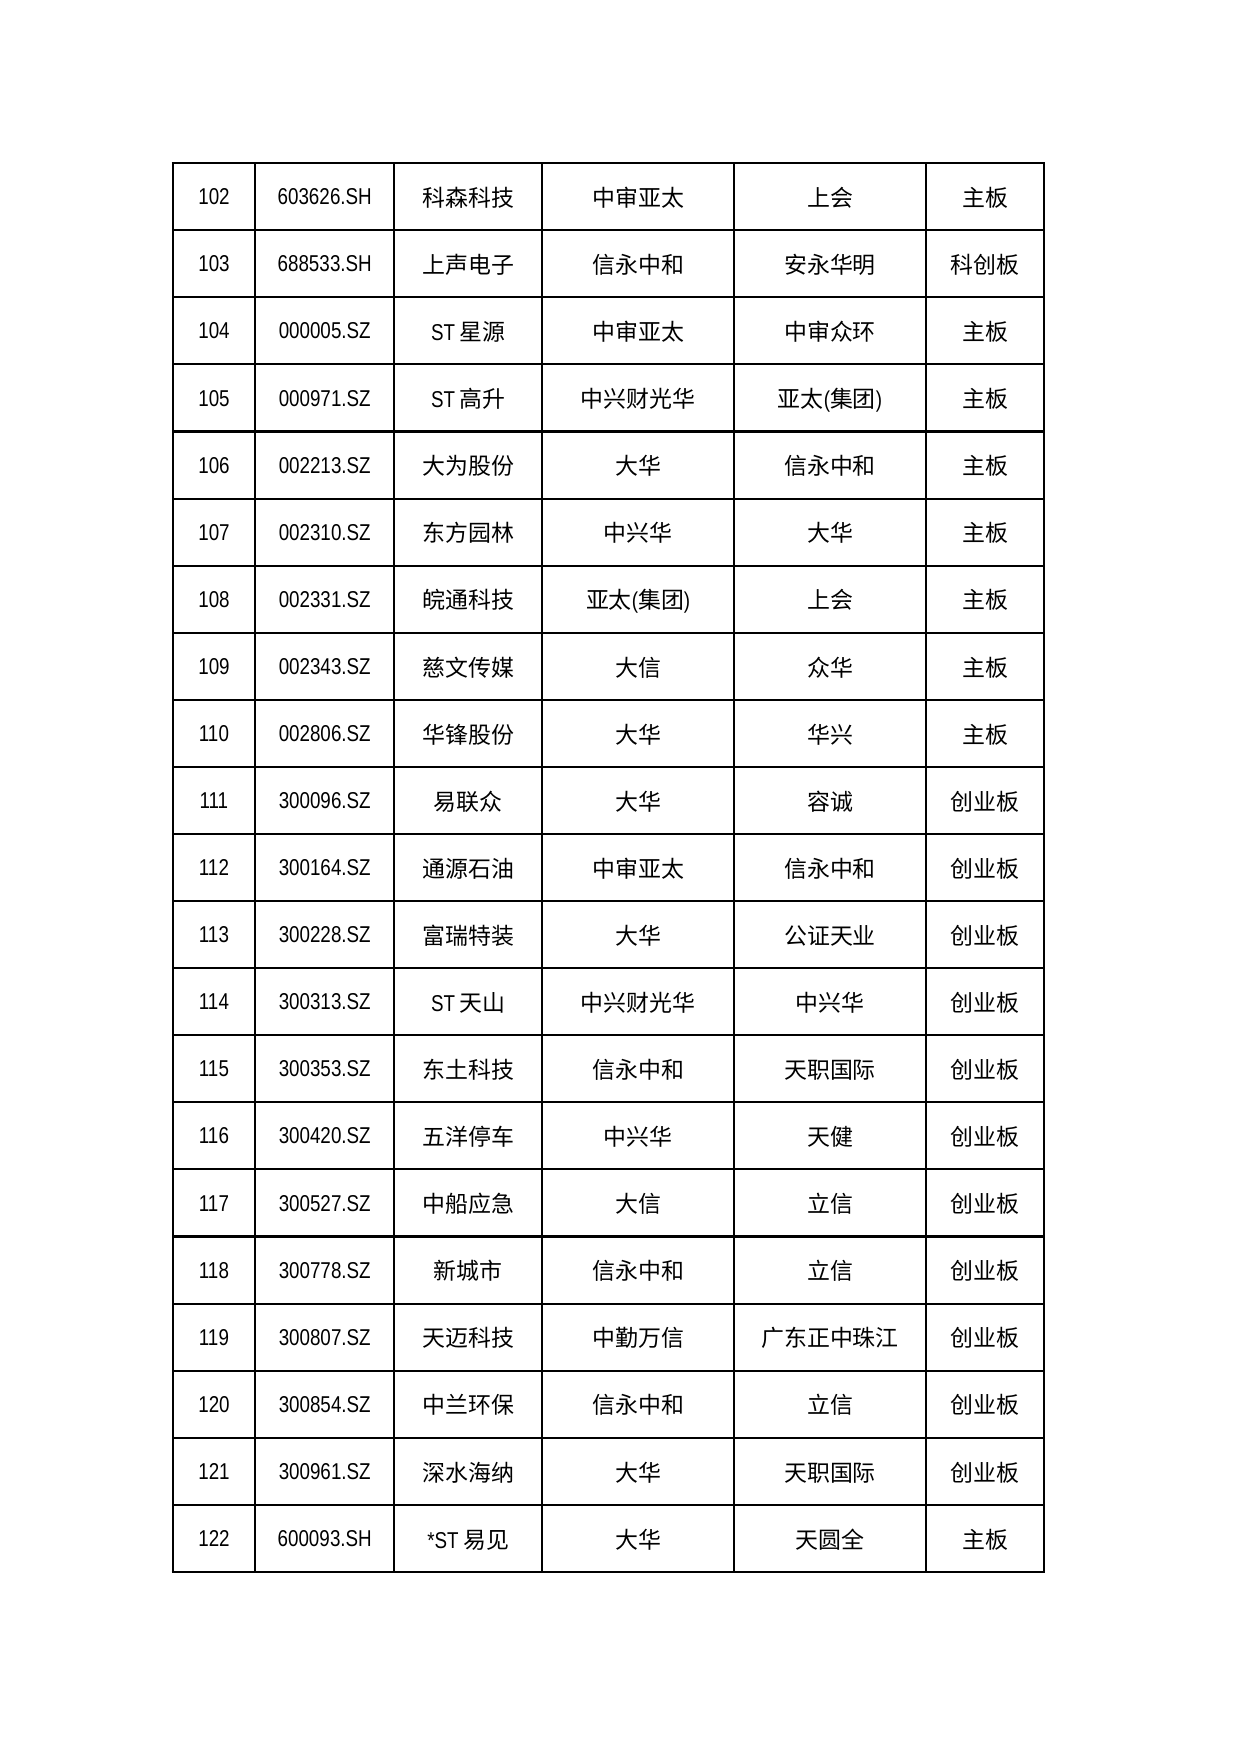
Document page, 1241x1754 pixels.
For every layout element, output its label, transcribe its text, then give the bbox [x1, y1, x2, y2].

table_cell 中审众环 [735, 298, 925, 363]
table_cell 688533.SH [256, 231, 393, 296]
table_cell 300527.SZ [256, 1170, 393, 1235]
table_cell 天迈科技 [395, 1305, 541, 1369]
table_cell 300854.SZ [256, 1372, 393, 1437]
table_cell 立信 [735, 1372, 925, 1437]
table_cell 117 [174, 1170, 254, 1235]
table_cell 信永中和 [735, 433, 925, 497]
table_cell 主板 [927, 500, 1043, 564]
table_cell 东方园林 [395, 500, 541, 564]
table_cell 107 [174, 500, 254, 564]
table_cell 300420.SZ [256, 1103, 393, 1168]
table_cell 创业板 [927, 1238, 1043, 1302]
table_cell 大华 [543, 1439, 733, 1504]
table_cell 创业板 [927, 1036, 1043, 1101]
table_cell 容诚 [735, 768, 925, 833]
table_cell 119 [174, 1305, 254, 1369]
table_cell 主板 [927, 164, 1043, 229]
table_cell 大华 [543, 768, 733, 833]
table_cell 中船应急 [395, 1170, 541, 1235]
table_cell 主板 [927, 634, 1043, 699]
table_cell 中审亚太 [543, 835, 733, 900]
table_cell 300807.SZ [256, 1305, 393, 1369]
table_cell 天健 [735, 1103, 925, 1168]
table_cell 天职国际 [735, 1036, 925, 1101]
table_cell 大华 [543, 902, 733, 967]
table_cell 众华 [735, 634, 925, 699]
table_cell 科森科技 [395, 164, 541, 229]
table_cell 中兴华 [735, 969, 925, 1034]
table_cell 信永中和 [543, 1238, 733, 1302]
table_cell 中审亚太 [543, 164, 733, 229]
table_cell 105 [174, 365, 254, 430]
table_cell 000971.SZ [256, 365, 393, 430]
table_cell 600093.SH [256, 1506, 393, 1571]
table_cell 300164.SZ [256, 835, 393, 900]
table_cell 113 [174, 902, 254, 967]
table_cell 122 [174, 1506, 254, 1571]
table_cell 002310.SZ [256, 500, 393, 564]
table_cell 109 [174, 634, 254, 699]
table_cell 天职国际 [735, 1439, 925, 1504]
table_cell 中兴财光华 [543, 365, 733, 430]
table_cell 华锋股份 [395, 701, 541, 766]
table_cell 中兴华 [543, 1103, 733, 1168]
table_cell 115 [174, 1036, 254, 1101]
table_cell 主板 [927, 298, 1043, 363]
table_cell 300353.SZ [256, 1036, 393, 1101]
table_cell 中勤万信 [543, 1305, 733, 1369]
table_cell 114 [174, 969, 254, 1034]
table_cell 002806.SZ [256, 701, 393, 766]
table_cell *ST易见 [395, 1506, 541, 1571]
table_cell 300096.SZ [256, 768, 393, 833]
table_cell 300961.SZ [256, 1439, 393, 1504]
table_cell 安永华明 [735, 231, 925, 296]
table_cell 慈文传媒 [395, 634, 541, 699]
table_cell 深水海纳 [395, 1439, 541, 1504]
table_cell ST高升 [395, 365, 541, 430]
table_cell 002343.SZ [256, 634, 393, 699]
table_cell 大信 [543, 634, 733, 699]
table_cell 002331.SZ [256, 567, 393, 632]
table_cell 创业板 [927, 835, 1043, 900]
table_cell 116 [174, 1103, 254, 1168]
table_cell 中兴财光华 [543, 969, 733, 1034]
table_cell 上声电子 [395, 231, 541, 296]
table_cell 103 [174, 231, 254, 296]
table_cell 108 [174, 567, 254, 632]
table_cell 主板 [927, 433, 1043, 497]
table_cell 信永中和 [543, 1372, 733, 1437]
table_cell 大华 [735, 500, 925, 564]
table_cell 天圆全 [735, 1506, 925, 1571]
table_cell 中兰环保 [395, 1372, 541, 1437]
table_cell 华兴 [735, 701, 925, 766]
table_cell 主板 [927, 1506, 1043, 1571]
table_cell 创业板 [927, 1372, 1043, 1437]
table_cell 亚太(集团) [735, 365, 925, 430]
table_cell 上会 [735, 567, 925, 632]
table_cell 创业板 [927, 902, 1043, 967]
table_cell 300228.SZ [256, 902, 393, 967]
table_cell 603626.SH [256, 164, 393, 229]
table_cell 大信 [543, 1170, 733, 1235]
table_cell 主板 [927, 567, 1043, 632]
table_cell 信永中和 [735, 835, 925, 900]
table_cell 主板 [927, 701, 1043, 766]
table_cell 300313.SZ [256, 969, 393, 1034]
table_cell 创业板 [927, 1170, 1043, 1235]
table_cell 创业板 [927, 768, 1043, 833]
table_cell 创业板 [927, 1103, 1043, 1168]
table_cell 大为股份 [395, 433, 541, 497]
table_cell 皖通科技 [395, 567, 541, 632]
table_cell 东土科技 [395, 1036, 541, 1101]
table_cell 通源石油 [395, 835, 541, 900]
table_cell ST天山 [395, 969, 541, 1034]
table_cell 121 [174, 1439, 254, 1504]
table_cell 120 [174, 1372, 254, 1437]
table_cell 300778.SZ [256, 1238, 393, 1302]
table_cell 111 [174, 768, 254, 833]
table_cell 立信 [735, 1238, 925, 1302]
table_cell 上会 [735, 164, 925, 229]
table_cell 创业板 [927, 969, 1043, 1034]
table_cell 创业板 [927, 1439, 1043, 1504]
table_cell 主板 [927, 365, 1043, 430]
table_cell 富瑞特装 [395, 902, 541, 967]
table_cell 102 [174, 164, 254, 229]
table_cell 000005.SZ [256, 298, 393, 363]
table_cell 110 [174, 701, 254, 766]
table_cell 信永中和 [543, 231, 733, 296]
table_cell 中兴华 [543, 500, 733, 564]
table_cell 大华 [543, 433, 733, 497]
table_cell 易联众 [395, 768, 541, 833]
table_cell ST星源 [395, 298, 541, 363]
table_cell 002213.SZ [256, 433, 393, 497]
table_cell 104 [174, 298, 254, 363]
table_cell 新城市 [395, 1238, 541, 1302]
table_cell 立信 [735, 1170, 925, 1235]
table_cell 科创板 [927, 231, 1043, 296]
table_cell 118 [174, 1238, 254, 1302]
table_cell 公证天业 [735, 902, 925, 967]
table_cell 大华 [543, 701, 733, 766]
table_cell 创业板 [927, 1305, 1043, 1369]
table_cell 亚太(集团) [543, 567, 733, 632]
table_cell 信永中和 [543, 1036, 733, 1101]
table_cell 五洋停车 [395, 1103, 541, 1168]
table_cell 106 [174, 433, 254, 497]
table_cell 112 [174, 835, 254, 900]
table_cell 中审亚太 [543, 298, 733, 363]
table_cell 广东正中珠江 [735, 1305, 925, 1369]
table_cell 大华 [543, 1506, 733, 1571]
